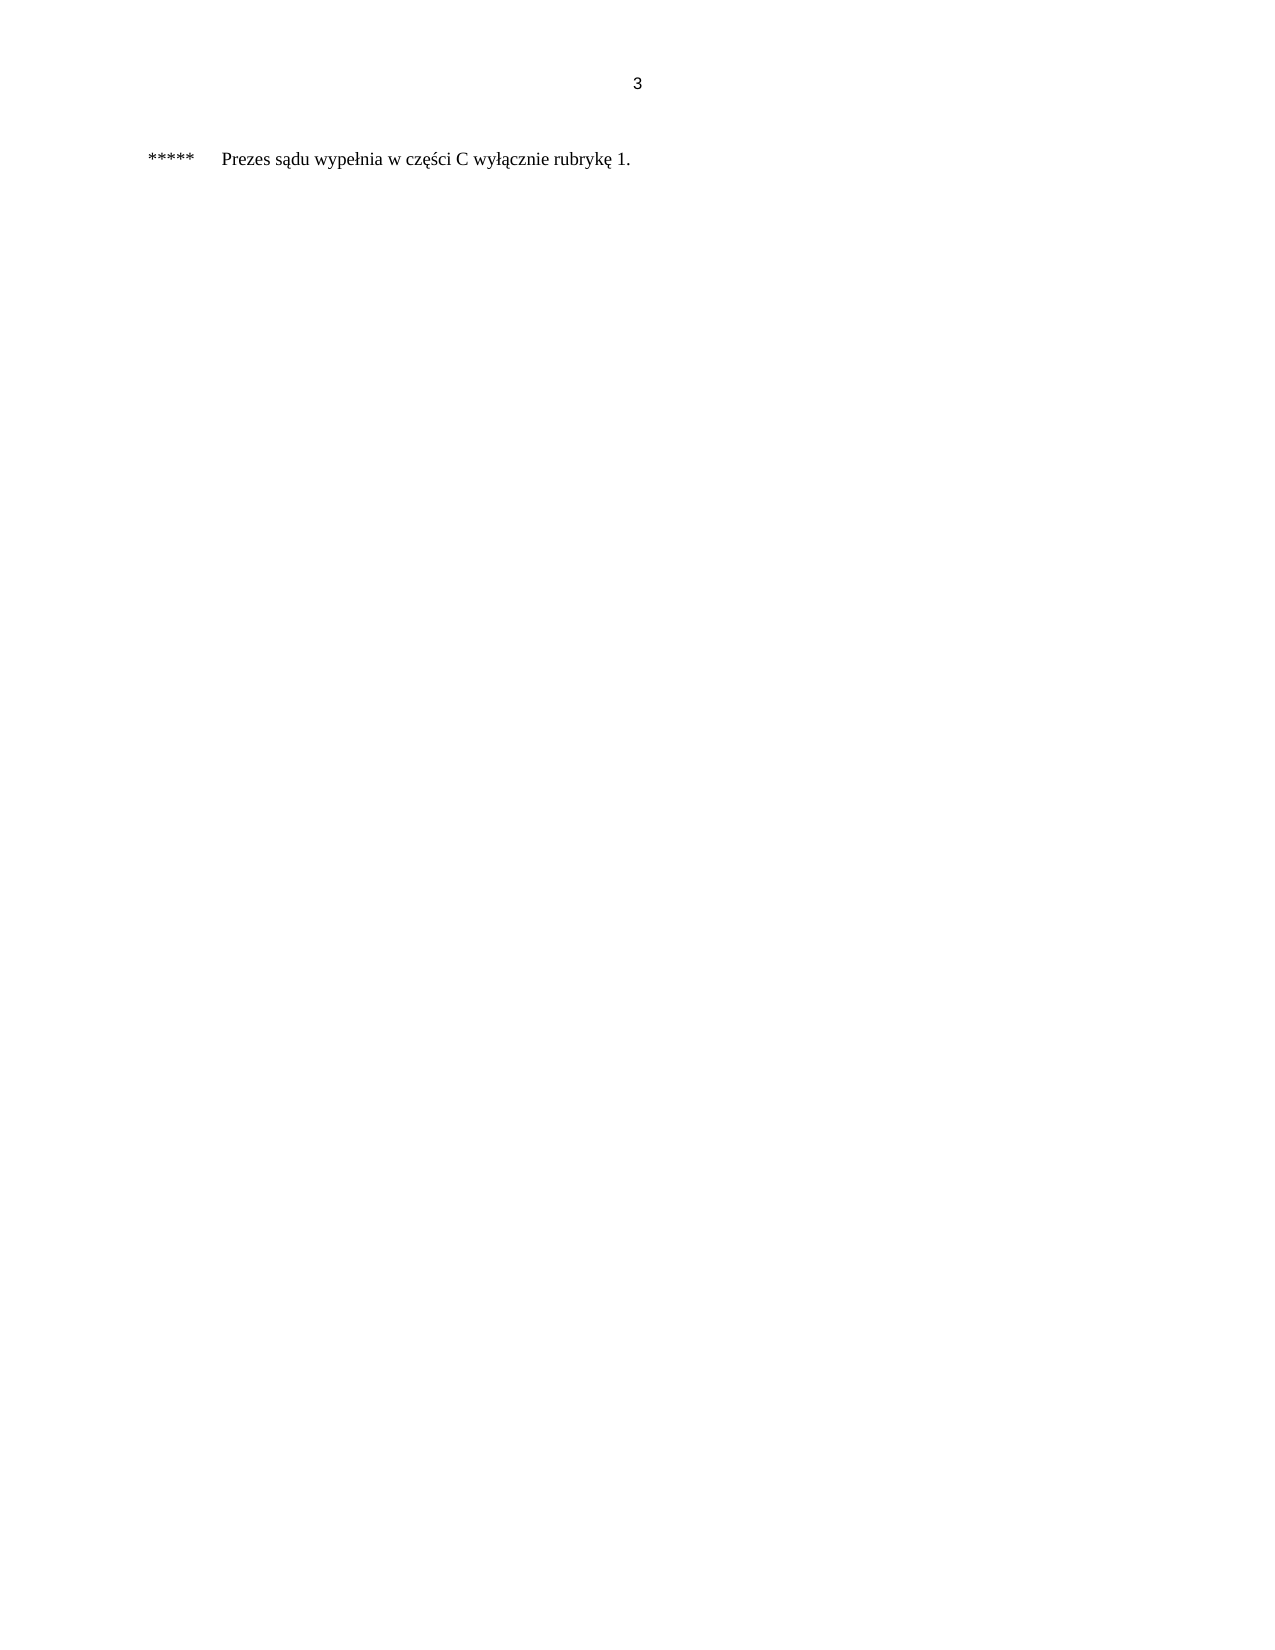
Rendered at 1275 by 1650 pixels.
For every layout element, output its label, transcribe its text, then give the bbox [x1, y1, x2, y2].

text ***** Prezes sądu wypełnia w części C wyłącznie rubrykę 1. [148, 148, 1127, 169]
